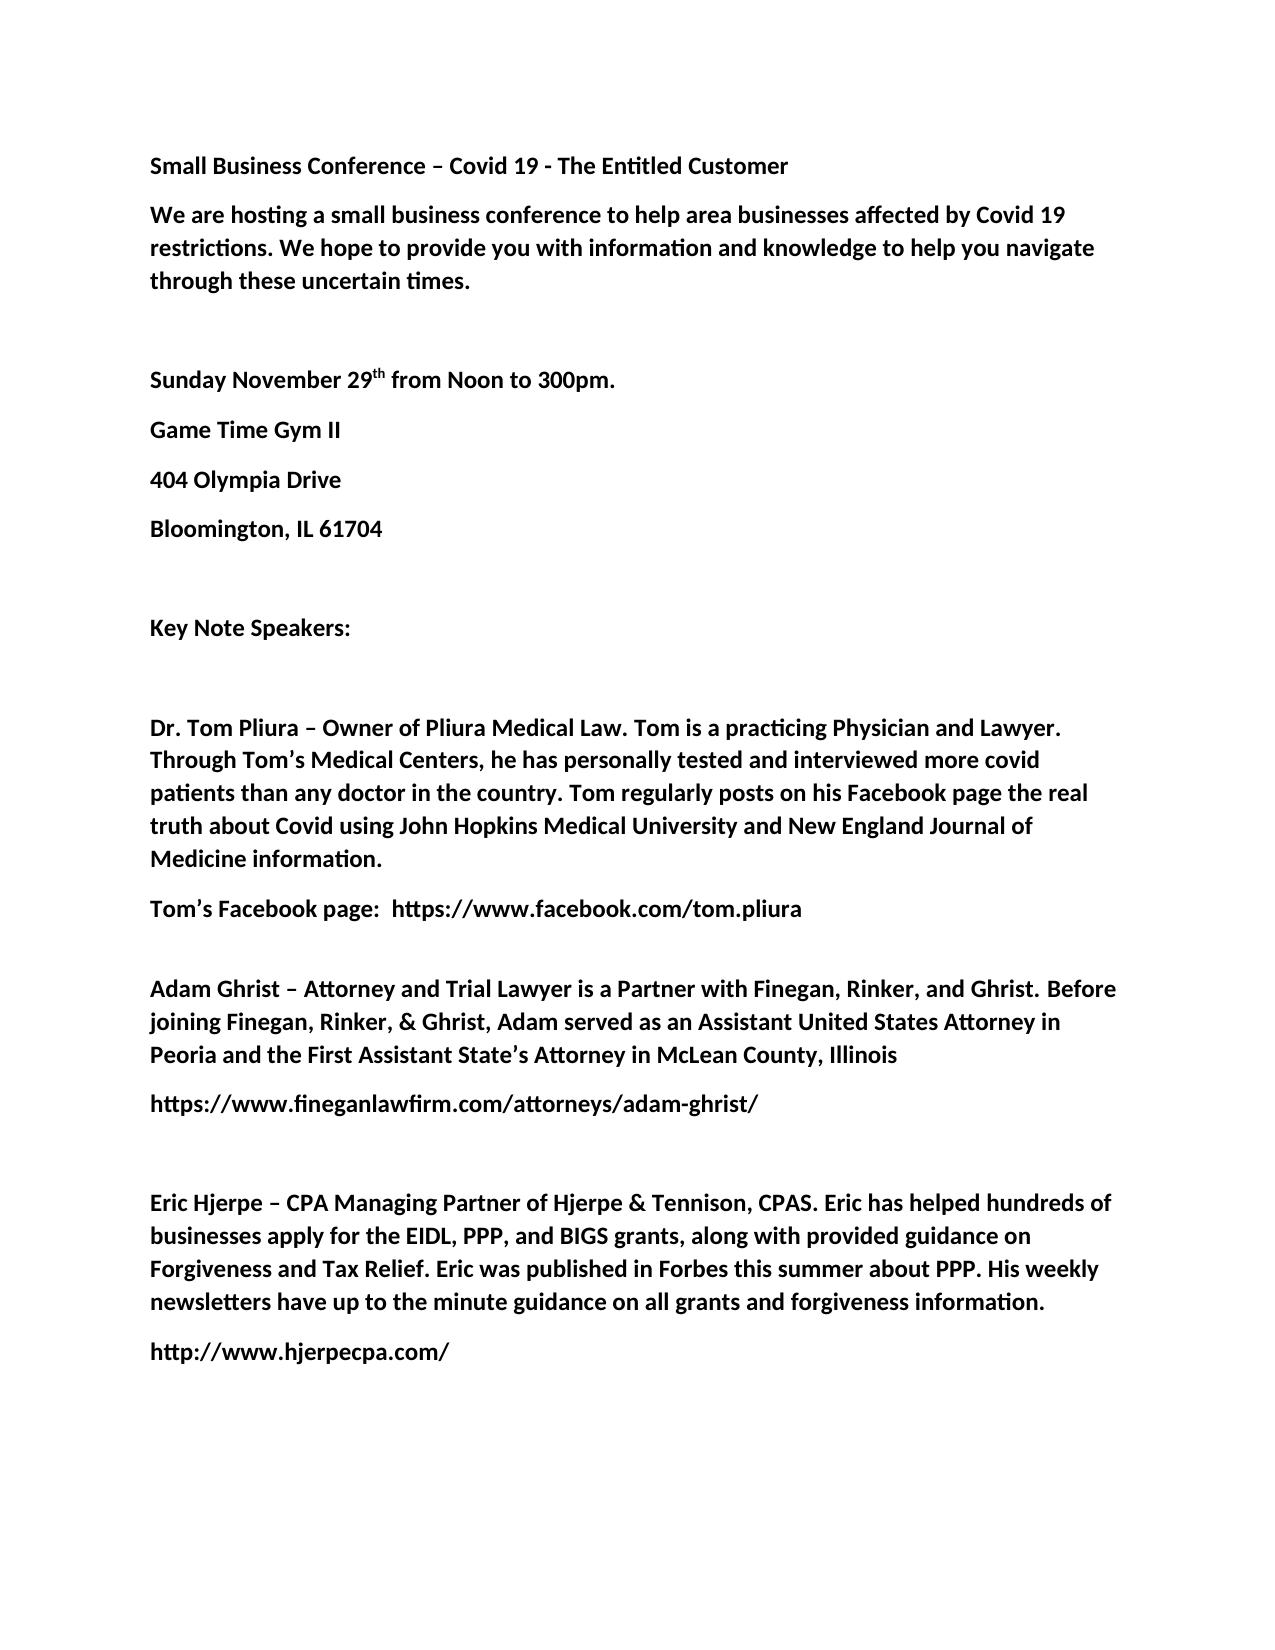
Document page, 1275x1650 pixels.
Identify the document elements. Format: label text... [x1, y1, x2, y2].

text Eric Hjerpe – CPA Managing Partner of Hjerpe & Tennison, CPAS. Eric has helped hundreds of businesses apply for the EIDL, PPP, and BIGS grants, along with provided guidance on Forgiveness and Tax Relief. Eric was published in Forbes this summer about PPP. His weekly newsletters have up to the minute guidance on all grants and forgiveness information. [150, 1188, 1125, 1317]
text Adam Ghrist – Attorney and Trial Lawyer is a Partner with Finegan, Rinker, and Ghrist. Before joining Finegan, Rinker, & Ghrist, Adam served as an Assistant United States Attorney in Peoria and the First Assistant State’s Attorney in McLean County, Illinois [150, 973, 1125, 1069]
text Small Business Conference – Covid 19 - The Entitled Customer [150, 150, 1125, 181]
text Game Time Gym II [150, 414, 1125, 445]
text Dr. Tom Pliura – Owner of Pliura Medical Law. Tom is a practicing Physician and Lawyer. Through Tom’s Medical Centers, he has personally tested and interviewed more covid patients than any doctor in the country. Tom regularly posts on his Facebook page the real truth about Covid using John Hopkins Medical University and New England Journal of Medicine information. [150, 712, 1125, 874]
text https://www.fineganlawfirm.com/attorneys/adam-ghrist/ [150, 1088, 1125, 1119]
text Tom’s Facebook page: https://www.facebook.com/tom.pliura [150, 893, 1125, 923]
text http://www.hjerpecpa.com/ [150, 1336, 1125, 1366]
text Sunday November 29th from Noon to 300pm. [150, 364, 1125, 395]
text We are hosting a small business conference to help area businesses affected by Covid 19 restrictions. We hope to provide you with information and knowledge to help you navigate through these uncertain times. [150, 199, 1125, 296]
text Bloomington, IL 61704 [150, 513, 1125, 544]
text 404 Olympia Drive [150, 464, 1125, 494]
text Key Note Speakers: [150, 612, 1125, 643]
